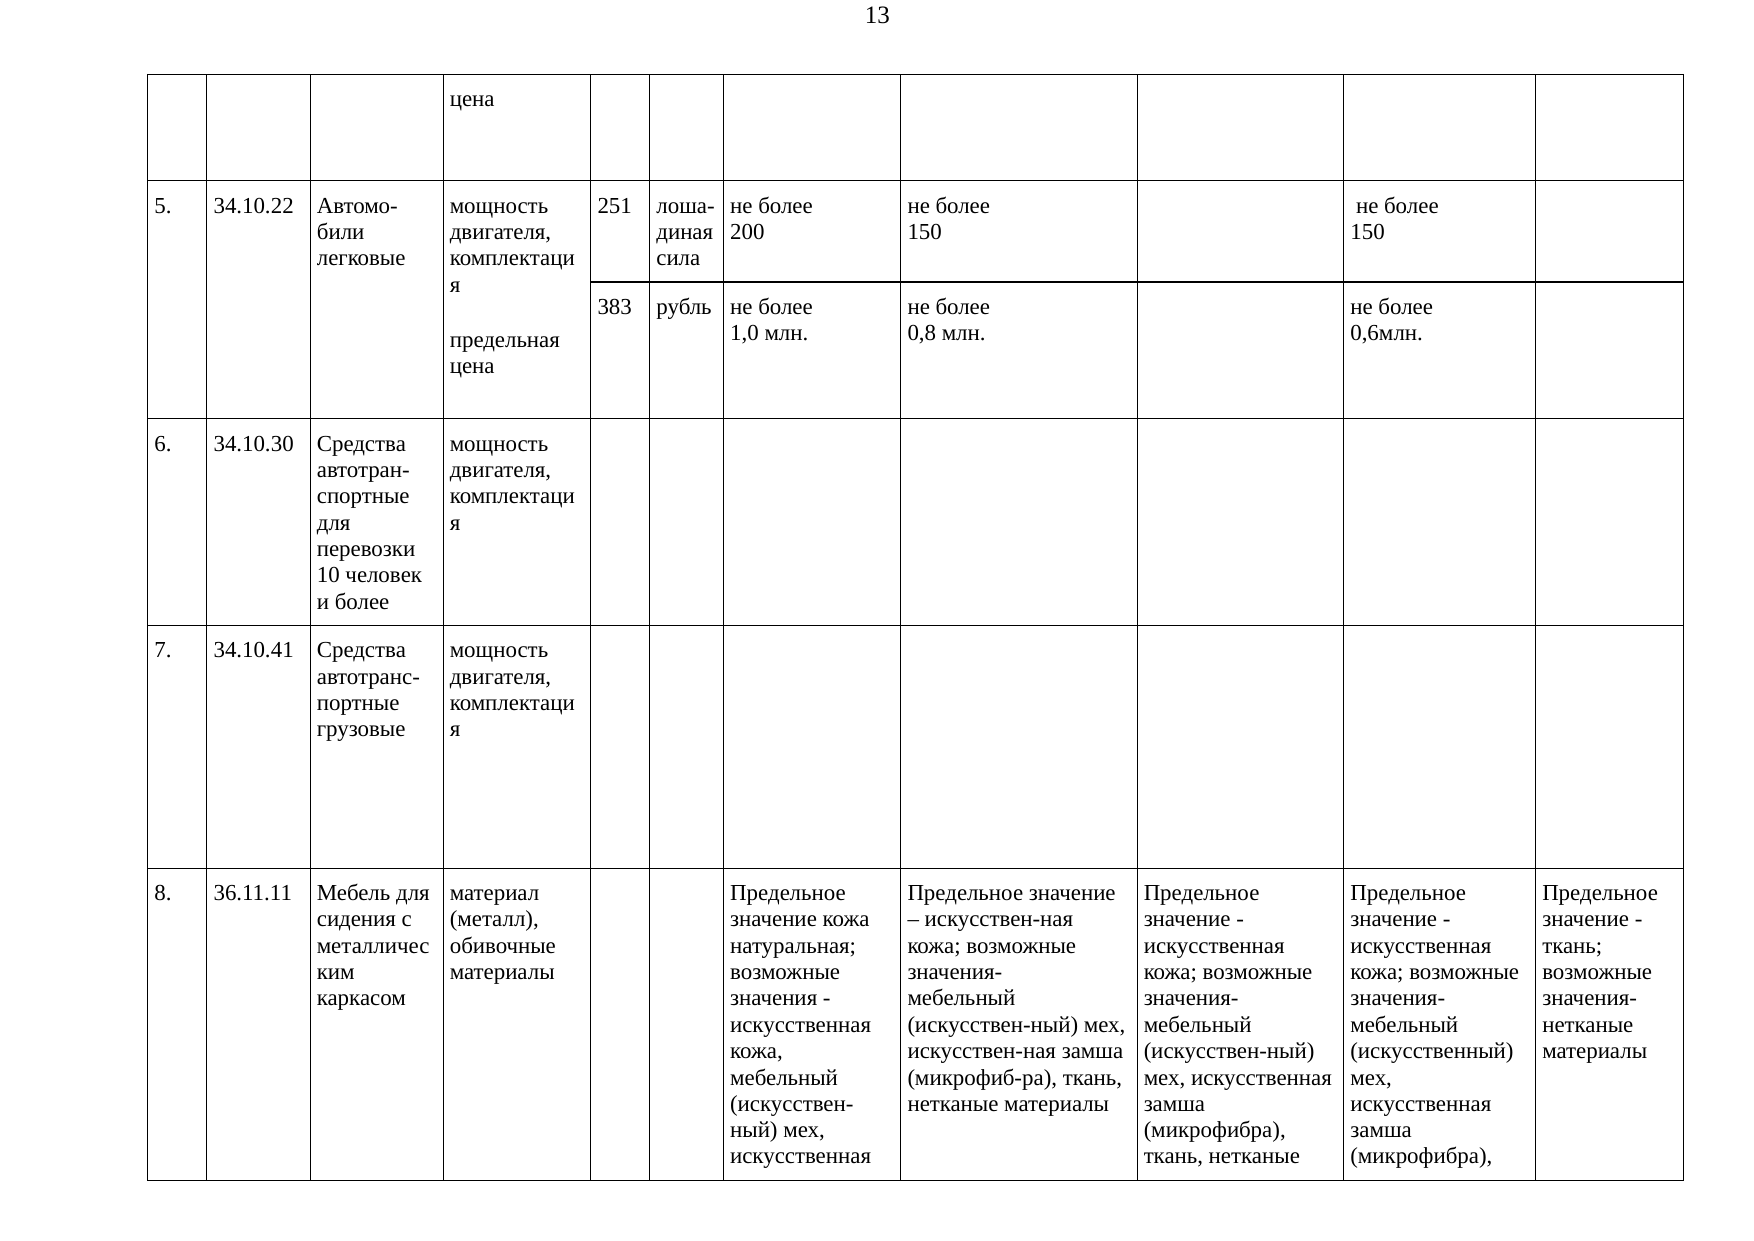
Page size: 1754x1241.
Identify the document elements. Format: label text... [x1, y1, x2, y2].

table_cell [591, 626, 649, 867]
table_cell [1536, 626, 1683, 867]
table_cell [444, 75, 590, 180]
table_cell [1138, 626, 1343, 867]
table_cell [650, 869, 723, 1179]
table_cell [1536, 75, 1683, 180]
table_cell [148, 75, 206, 180]
table_cell не более 0,6млн. [1344, 283, 1535, 418]
table_cell не более 200 [724, 181, 900, 281]
table_cell [591, 869, 649, 1179]
table_cell [1138, 75, 1343, 180]
table_cell не более 150 [1344, 181, 1535, 281]
table_cell мощность двигателя, комплектация предельная цена [444, 181, 590, 418]
table_cell лоша-диная сила [650, 181, 723, 281]
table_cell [444, 869, 590, 1179]
table_cell не более 0,8 млн. [901, 283, 1137, 418]
table_cell Автомо-били легковые [311, 181, 443, 418]
table_cell [591, 419, 649, 625]
table_cell не более 150 [901, 181, 1137, 281]
table_cell мощность двигателя, комплектация [444, 626, 590, 867]
table_cell [1344, 75, 1535, 180]
table_cell [650, 626, 723, 867]
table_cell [724, 869, 900, 1179]
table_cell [1344, 869, 1535, 1179]
table_cell [650, 419, 723, 625]
table_cell [591, 75, 649, 180]
table_cell [1138, 419, 1343, 625]
table_cell 7. [148, 626, 206, 867]
table_cell [1536, 419, 1683, 625]
table_cell 36.11.11 [207, 869, 310, 1179]
table_cell Средства автотранс-портные грузовые [311, 626, 443, 867]
table_cell не более 1,0 млн. [724, 283, 900, 418]
table_cell [724, 626, 900, 867]
table_cell [1536, 283, 1683, 418]
table_cell [1344, 626, 1535, 867]
table_cell Средства автотран-спортные для перевозки 10 человек и более [311, 419, 443, 625]
table_cell 383 [591, 283, 649, 418]
table_cell [1138, 283, 1343, 418]
table_cell 251 [591, 181, 649, 281]
table_cell [1138, 181, 1343, 281]
table_cell [207, 75, 310, 180]
table_cell [1344, 419, 1535, 625]
table_cell 5. [148, 181, 206, 418]
table_cell [311, 75, 443, 180]
table_cell рубль [650, 283, 723, 418]
table_cell [724, 419, 900, 625]
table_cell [1138, 869, 1343, 1179]
table_cell [901, 626, 1137, 867]
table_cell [1536, 869, 1683, 1179]
table_cell мощность двигателя, комплектация [444, 419, 590, 625]
table_cell [650, 75, 723, 180]
table_cell 34.10.22 [207, 181, 310, 418]
table_cell 34.10.41 [207, 626, 310, 867]
table_cell [901, 75, 1137, 180]
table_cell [311, 869, 443, 1179]
table_cell [1536, 181, 1683, 281]
table_cell 34.10.30 [207, 419, 310, 625]
table_cell [901, 419, 1137, 625]
table_cell [724, 75, 900, 180]
table_cell 6. [148, 419, 206, 625]
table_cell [901, 869, 1137, 1179]
table_cell 8. [148, 869, 206, 1179]
